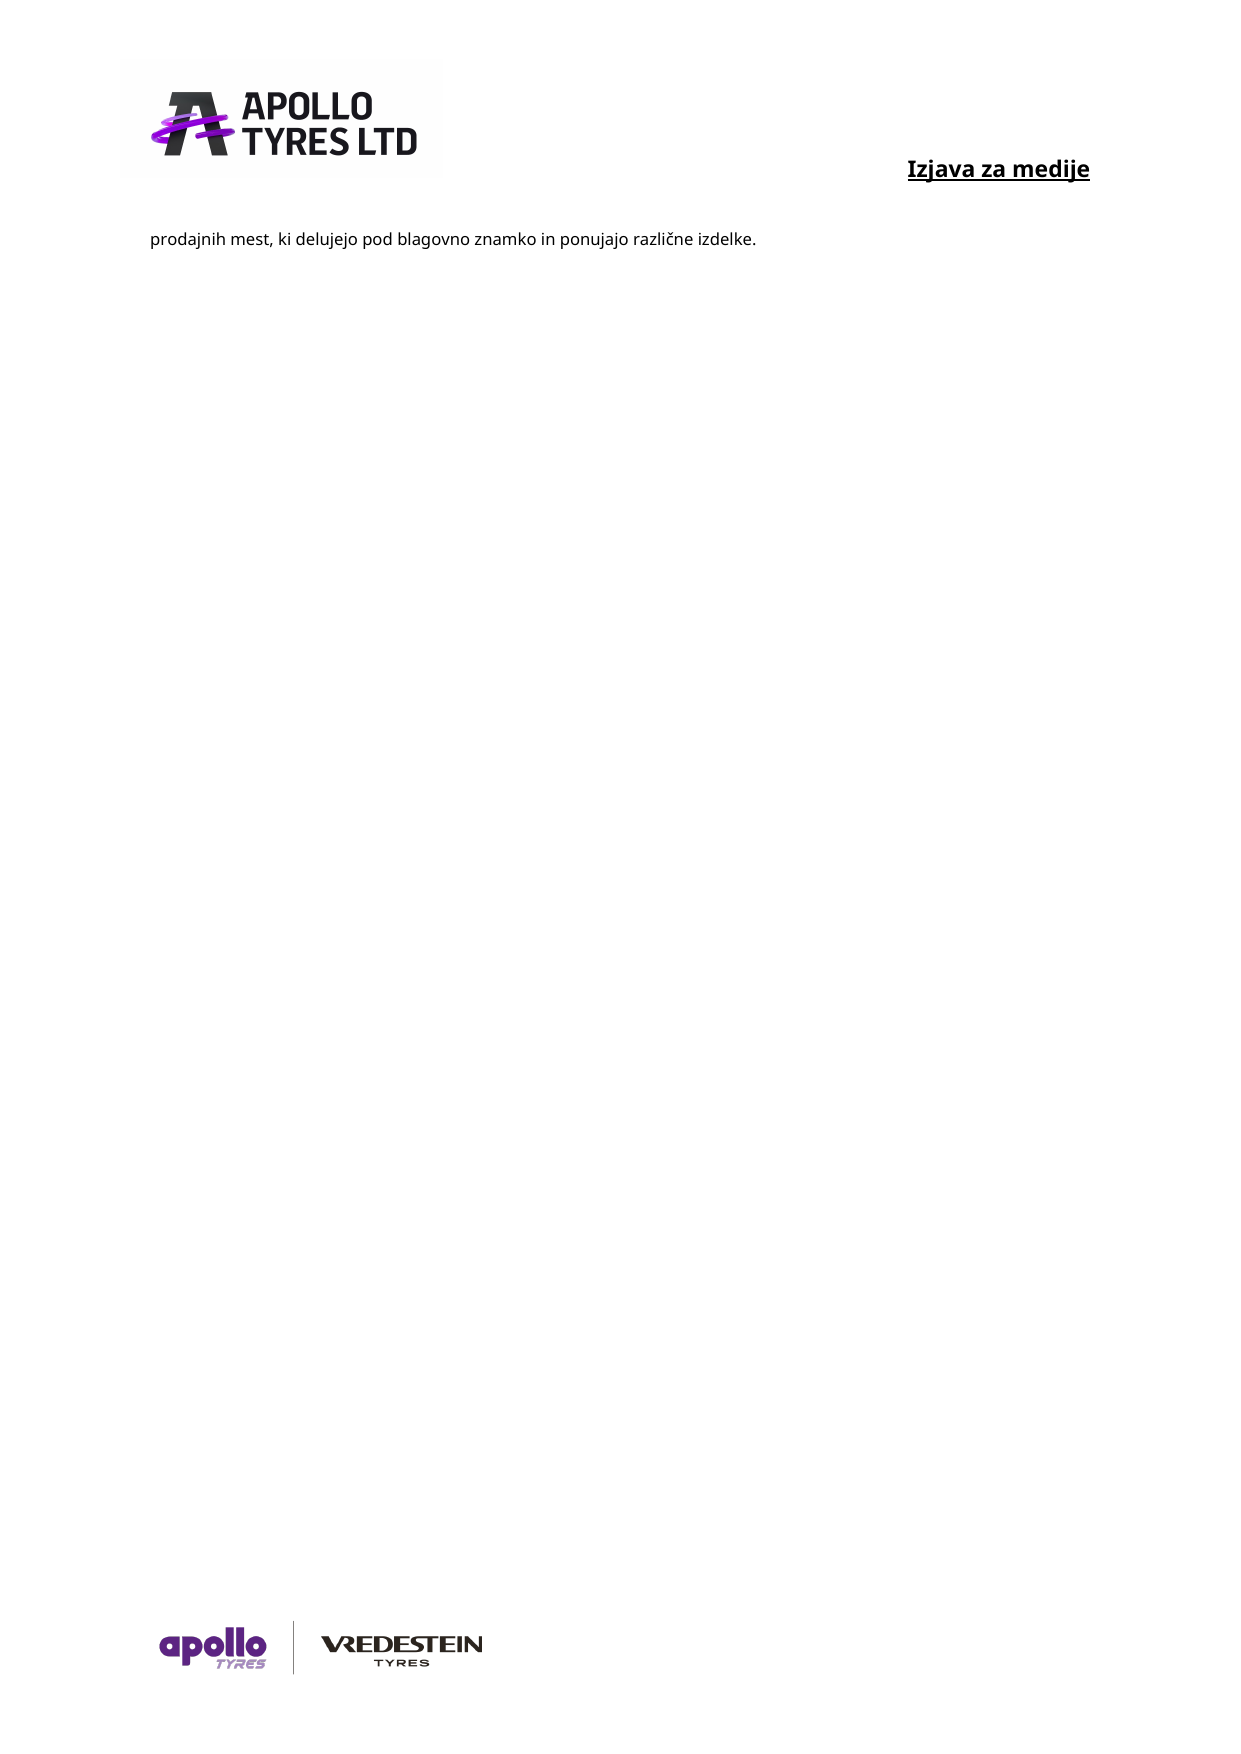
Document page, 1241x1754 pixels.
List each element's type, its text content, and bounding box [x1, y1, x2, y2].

picture [150, 1608, 510, 1687]
picture [120, 59, 444, 178]
